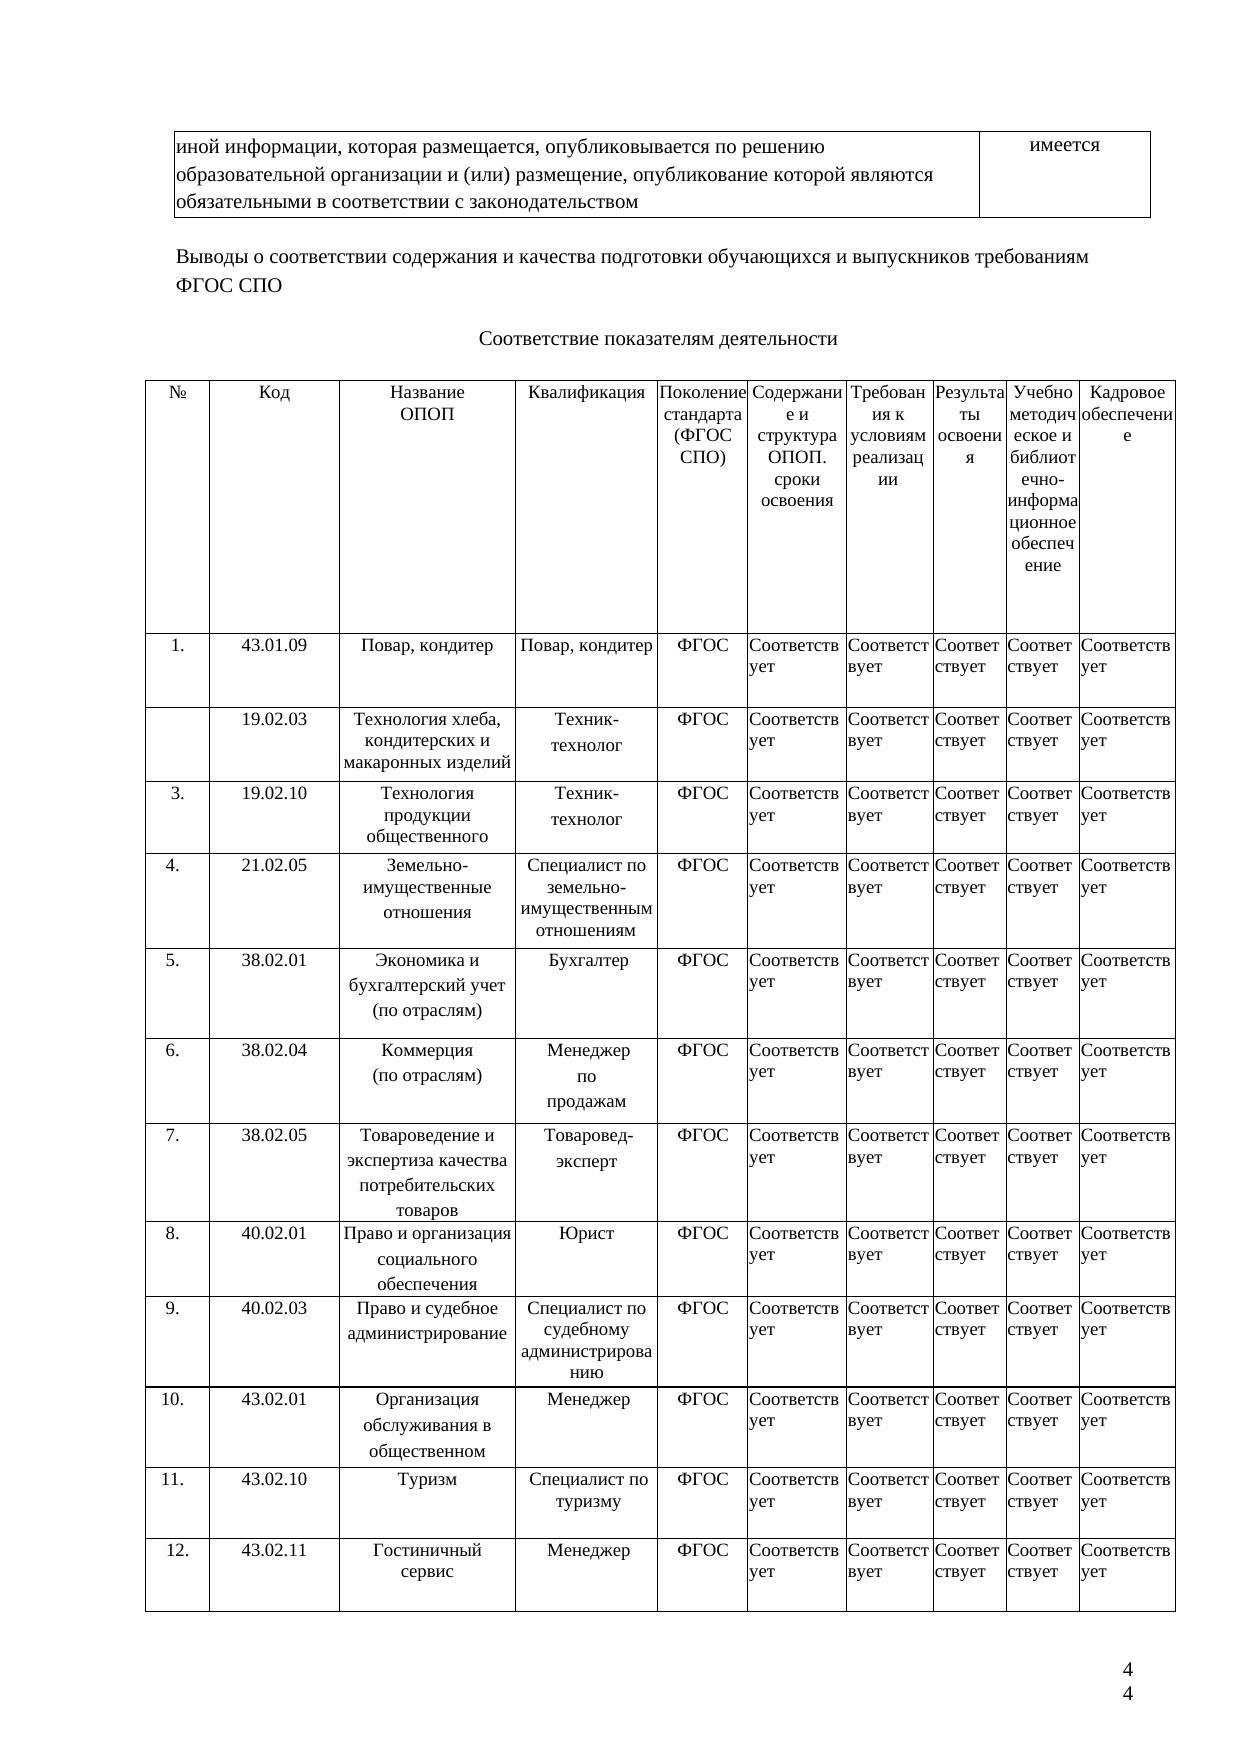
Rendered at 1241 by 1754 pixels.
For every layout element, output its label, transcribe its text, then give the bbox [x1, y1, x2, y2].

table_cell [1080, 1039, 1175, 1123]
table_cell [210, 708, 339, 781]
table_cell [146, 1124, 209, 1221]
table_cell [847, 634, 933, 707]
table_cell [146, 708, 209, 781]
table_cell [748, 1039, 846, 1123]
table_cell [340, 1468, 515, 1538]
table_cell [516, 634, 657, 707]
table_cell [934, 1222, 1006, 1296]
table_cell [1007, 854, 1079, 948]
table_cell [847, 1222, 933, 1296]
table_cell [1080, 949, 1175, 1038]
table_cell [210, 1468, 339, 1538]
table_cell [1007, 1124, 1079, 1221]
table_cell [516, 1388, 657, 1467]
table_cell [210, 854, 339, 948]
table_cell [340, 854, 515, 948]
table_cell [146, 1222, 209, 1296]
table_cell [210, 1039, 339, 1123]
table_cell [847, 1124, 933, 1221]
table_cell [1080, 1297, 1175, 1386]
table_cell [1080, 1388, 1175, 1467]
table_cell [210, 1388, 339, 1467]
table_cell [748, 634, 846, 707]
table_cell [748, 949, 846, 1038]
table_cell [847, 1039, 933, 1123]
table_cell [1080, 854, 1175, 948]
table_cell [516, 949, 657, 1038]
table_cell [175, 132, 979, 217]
text Выводы о соответствии содержания и качества подготовки обучающихся и выпускников требованиям ФГОС СПО [176, 244, 1141, 297]
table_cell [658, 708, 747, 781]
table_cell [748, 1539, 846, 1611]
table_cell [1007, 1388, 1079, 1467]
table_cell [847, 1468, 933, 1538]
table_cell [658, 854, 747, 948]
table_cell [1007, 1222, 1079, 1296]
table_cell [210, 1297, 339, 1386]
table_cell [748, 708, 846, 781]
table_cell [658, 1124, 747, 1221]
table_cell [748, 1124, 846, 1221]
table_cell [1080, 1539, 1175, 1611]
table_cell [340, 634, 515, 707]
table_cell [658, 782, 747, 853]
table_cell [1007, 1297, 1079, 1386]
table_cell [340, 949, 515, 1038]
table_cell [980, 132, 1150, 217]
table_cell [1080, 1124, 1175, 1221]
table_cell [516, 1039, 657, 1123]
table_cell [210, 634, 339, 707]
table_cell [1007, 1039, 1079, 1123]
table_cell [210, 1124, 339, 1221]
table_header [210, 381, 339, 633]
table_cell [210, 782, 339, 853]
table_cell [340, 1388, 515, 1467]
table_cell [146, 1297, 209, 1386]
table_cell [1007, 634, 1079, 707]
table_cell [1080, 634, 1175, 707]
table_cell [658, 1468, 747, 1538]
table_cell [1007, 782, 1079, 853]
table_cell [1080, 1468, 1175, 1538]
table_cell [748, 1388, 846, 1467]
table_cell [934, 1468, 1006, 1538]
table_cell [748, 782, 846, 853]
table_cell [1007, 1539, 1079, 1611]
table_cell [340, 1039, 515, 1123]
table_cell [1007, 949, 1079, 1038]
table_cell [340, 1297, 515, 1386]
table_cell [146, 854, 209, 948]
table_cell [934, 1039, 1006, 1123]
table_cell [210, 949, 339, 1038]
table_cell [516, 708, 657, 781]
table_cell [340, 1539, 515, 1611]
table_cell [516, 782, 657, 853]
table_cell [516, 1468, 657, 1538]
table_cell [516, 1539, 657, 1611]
text Соответствие показателям деятельности [176, 326, 1141, 350]
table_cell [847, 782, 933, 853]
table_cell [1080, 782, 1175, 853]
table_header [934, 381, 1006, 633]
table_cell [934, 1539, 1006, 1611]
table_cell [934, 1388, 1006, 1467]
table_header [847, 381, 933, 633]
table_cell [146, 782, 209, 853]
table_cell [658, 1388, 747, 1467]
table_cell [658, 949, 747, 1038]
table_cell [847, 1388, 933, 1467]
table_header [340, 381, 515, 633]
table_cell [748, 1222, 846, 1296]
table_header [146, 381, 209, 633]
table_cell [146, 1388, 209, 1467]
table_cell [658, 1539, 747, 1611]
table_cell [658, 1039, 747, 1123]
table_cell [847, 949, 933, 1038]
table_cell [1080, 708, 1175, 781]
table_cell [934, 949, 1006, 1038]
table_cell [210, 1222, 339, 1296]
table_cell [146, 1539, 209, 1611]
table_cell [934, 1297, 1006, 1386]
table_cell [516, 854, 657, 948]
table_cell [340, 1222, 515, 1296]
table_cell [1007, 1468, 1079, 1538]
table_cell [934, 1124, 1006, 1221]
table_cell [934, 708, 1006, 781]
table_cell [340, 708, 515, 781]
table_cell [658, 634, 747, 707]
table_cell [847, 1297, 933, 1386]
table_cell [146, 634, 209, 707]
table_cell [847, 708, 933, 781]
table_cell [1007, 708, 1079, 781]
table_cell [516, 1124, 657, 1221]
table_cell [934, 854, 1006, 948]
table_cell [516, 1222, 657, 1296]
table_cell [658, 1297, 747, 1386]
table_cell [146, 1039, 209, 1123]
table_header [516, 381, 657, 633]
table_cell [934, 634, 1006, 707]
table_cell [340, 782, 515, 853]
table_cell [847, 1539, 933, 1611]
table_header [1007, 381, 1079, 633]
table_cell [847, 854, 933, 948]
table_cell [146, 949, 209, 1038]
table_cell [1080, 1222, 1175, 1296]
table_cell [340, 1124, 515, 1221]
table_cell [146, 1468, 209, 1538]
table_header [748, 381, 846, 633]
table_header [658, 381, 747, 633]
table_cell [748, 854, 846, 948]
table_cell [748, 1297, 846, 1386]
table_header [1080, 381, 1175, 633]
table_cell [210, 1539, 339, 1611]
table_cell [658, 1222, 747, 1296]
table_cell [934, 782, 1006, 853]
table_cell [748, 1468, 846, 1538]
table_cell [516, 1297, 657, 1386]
